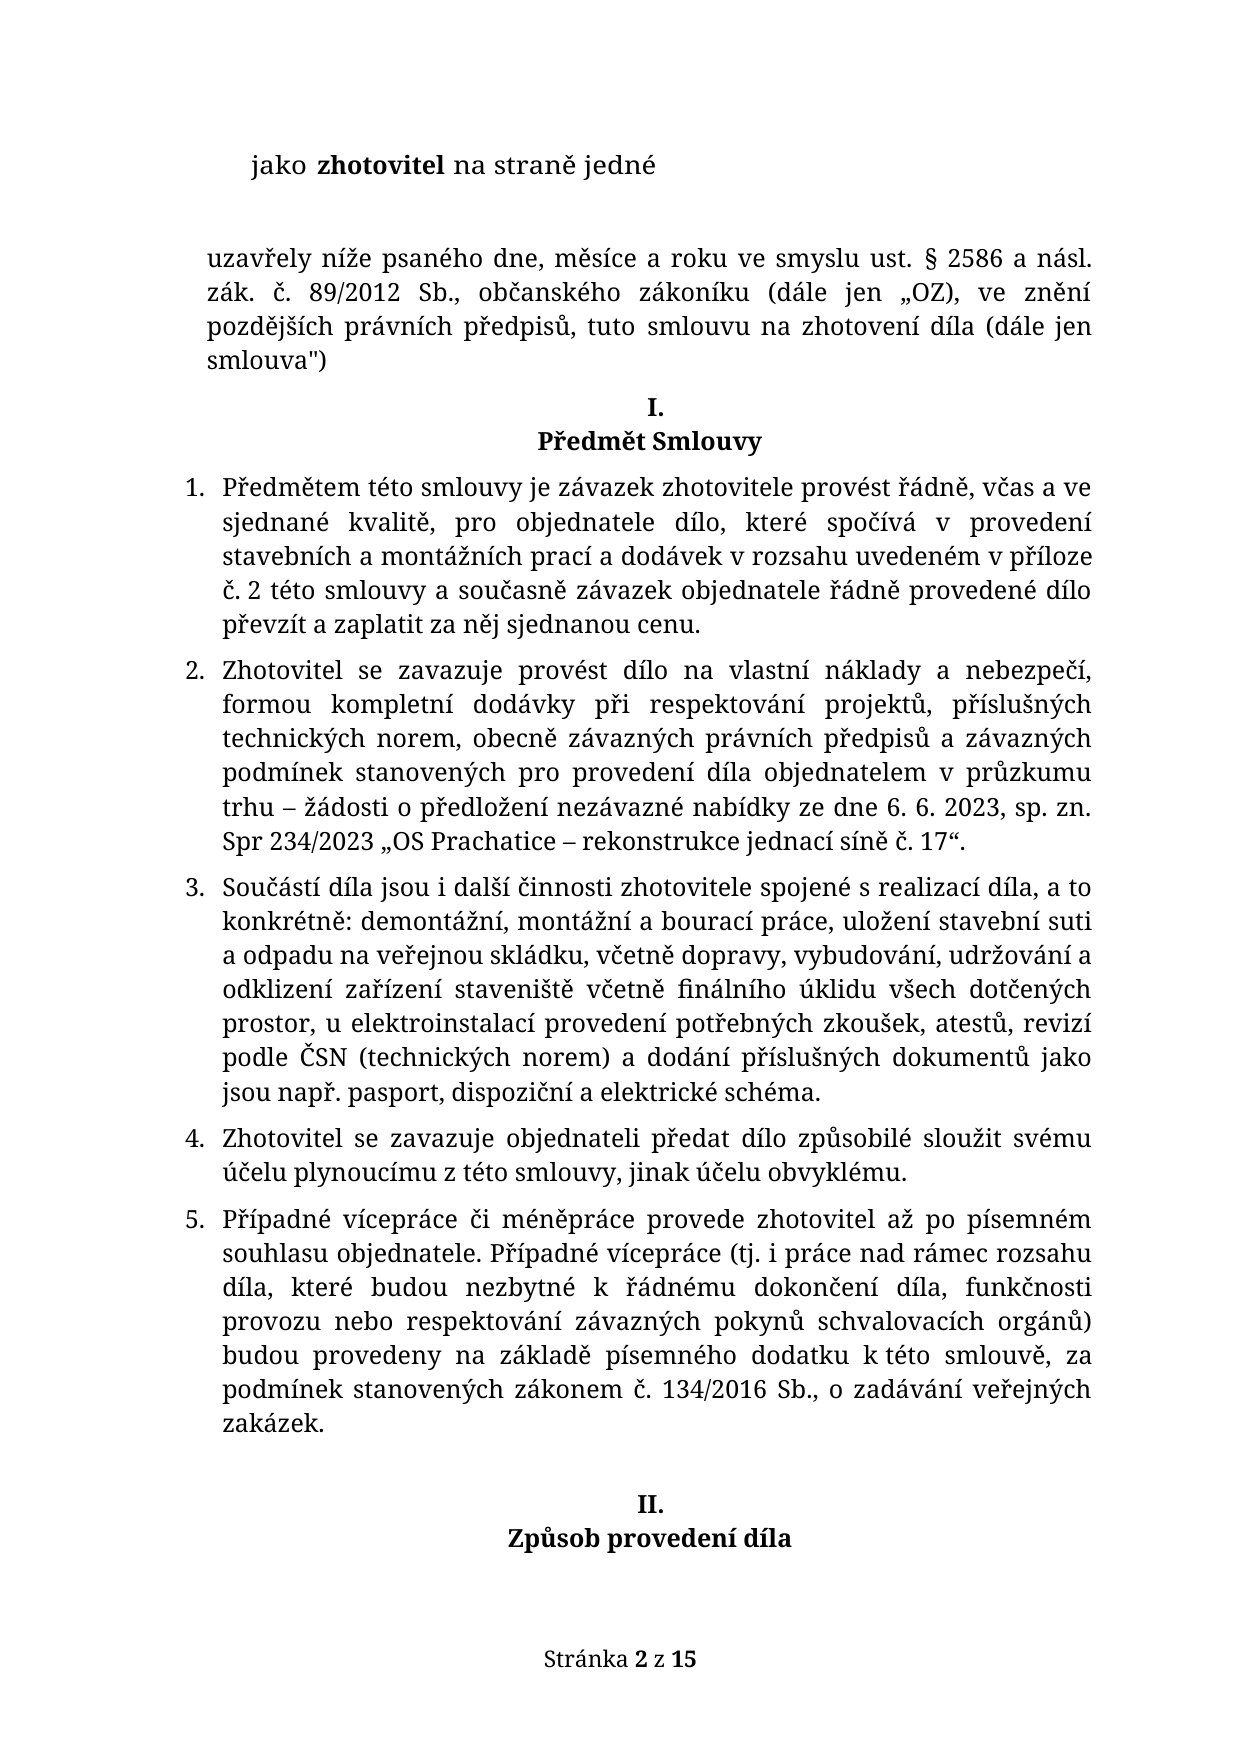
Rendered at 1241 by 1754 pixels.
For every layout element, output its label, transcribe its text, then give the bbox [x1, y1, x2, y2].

list Součástí díla jsou i další činnosti zhotovitele spojené s realizací díla, a to konkrétně: demontážní, montážní a bourací práce, uložení stavební suti a odpadu na veřejnou skládku, včetně dopravy, vybudování, udržování a odklizení zařízení staveniště včetně finálního úklidu všech dotčených prostor, u elektroinstalací provedení potřebných zkoušek, atestů, revizí podle ČSN (technických norem) a dodání příslušných dokumentů jako jsou např. pasport, dispoziční a elektrické schéma. [185, 870, 1093, 1108]
list Zhotovitel se zavazuje provést dílo na vlastní náklady a nebezpečí, formou kompletní dodávky při respektování projektů, příslušných technických norem, obecně závazných právních předpisů a závazných podmínek stanovených pro provedení díla objednatelem v průzkumu trhu – žádosti o předložení nezávazné nabídky ze dne 6. 6. 2023, sp. zn. Spr 234/2023 „OS Prachatice – rekonstrukce jednací síně č. 17“. [185, 653, 1093, 857]
list Zhotovitel se zavazuje objednateli předat dílo způsobilé sloužit svému účelu plynoucímu z této smlouvy, jinak účelu obvyklému. [185, 1121, 1093, 1189]
list Případné vícepráce či méněpráce provede zhotovitel až po písemném souhlasu objednatele. Případné vícepráce (tj. i práce nad rámec rozsahu díla, které budou nezbytné k řádnému dokončení díla, funkčnosti provozu nebo respektování závazných pokynů schvalovacích orgánů) budou provedeny na základě písemného dodatku k této smlouvě, za podmínek stanovených zákonem č. 134/2016 Sb., o zadávání veřejných zakázek. [185, 1201, 1093, 1440]
text uzavřely níže psaného dne, měsíce a roku ve smyslu ust. § 2586 a násl. zák. č. 89/2012 Sb., občanského zákoníku (dále jen „OZ), ve znění pozdějších právních předpisů, tuto smlouvu na zhotovení díla (dále jen smlouva") [207, 241, 1093, 377]
text jako zhotovitel na straně jedné [251, 148, 1093, 182]
text Předmět Smlouvy [207, 423, 1093, 458]
list Předmětem této smlouvy je závazek zhotovitele provést řádně, včas a ve sjednané kvalitě, pro objednatele dílo, které spočívá v provedení stavebních a montážních prací a dodávek v rozsahu uvedeném v příloze č. 2 této smlouvy a současně závazek objednatele řádně provedené dílo převzít a zaplatit za něj sjednanou cenu. [185, 470, 1093, 640]
text Způsob provedení díla [207, 1520, 1093, 1554]
